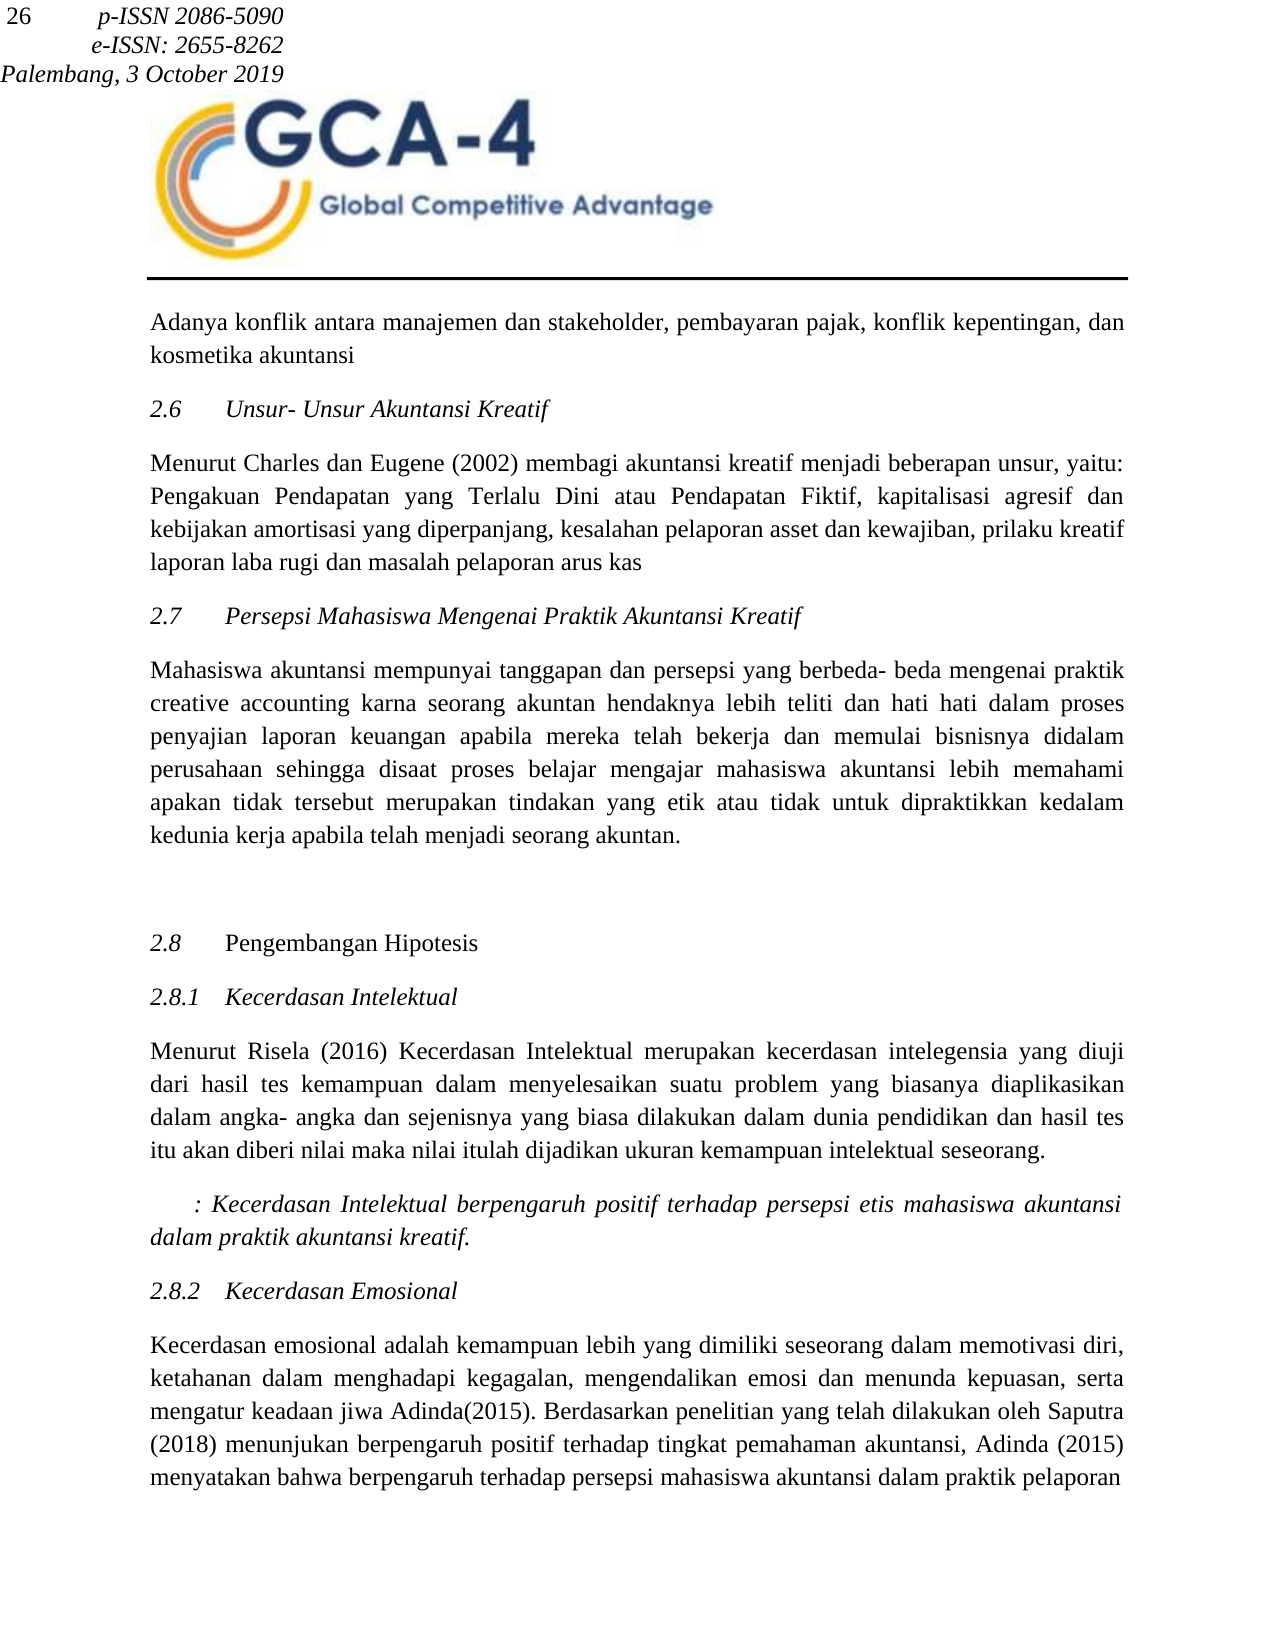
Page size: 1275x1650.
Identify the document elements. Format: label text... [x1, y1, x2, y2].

text Menurut Charles dan Eugene (2002) membagi akuntansi kreatif menjadi beberapan unsur, yaitu: Pengakuan Pendapatan yang Terlalu Dini atau Pendapatan Fiktif, kapitalisasi agresif dan kebijakan amortisasi yang diperpanjang, kesalahan pelaporan asset dan kewajiban, prilaku kreatif laporan laba rugi dan masalah pelaporan arus kas [150, 448, 1125, 576]
list Pengembangan Hipotesis [150, 928, 1137, 957]
text Kecerdasan emosional adalah kemampuan lebih yang dimiliki seseorang dalam memotivasi diri, ketahanan dalam menghadapi kegagalan, mengendalikan emosi dan menunda kepuasan, serta mengatur keadaan jiwa Adinda(2015). Berdasarkan penelitian yang telah dilakukan oleh Saputra (2018) menunjukan berpengaruh positif terhadap tingkat pemahaman akuntansi, Adinda (2015) menyatakan bahwa berpengaruh terhadap persepsi mahasiswa akuntansi dalam praktik pelaporan [150, 1330, 1125, 1491]
text Adanya konflik antara manajemen dan stakeholder, pembayaran pajak, konflik kepentingan, dan kosmetika akuntansi [150, 307, 1125, 369]
list Unsur- Unsur Akuntansi Kreatif [150, 394, 1137, 423]
list Kecerdasan Emosional [150, 1276, 1137, 1304]
text : Kecerdasan Intelektual berpengaruh positif terhadap persepsi etis mahasiswa akuntansi dalam praktik akuntansi kreatif. [150, 1189, 1125, 1251]
list Kecerdasan Intelektual [150, 982, 1137, 1011]
picture [150, 90, 718, 268]
list Persepsi Mahasiswa Mengenai Praktik Akuntansi Kreatif [150, 601, 1137, 630]
text Menurut Risela (2016) Kecerdasan Intelektual merupakan kecerdasan intelegensia yang diuji dari hasil tes kemampuan dalam menyelesaikan suatu problem yang biasanya diaplikasikan dalam angka- angka dan sejenisnya yang biasa dilakukan dalam dunia pendidikan dan hasil tes itu akan diberi nilai maka nilai itulah dijadikan ukuran kemampuan intelektual seseorang. [150, 1036, 1125, 1163]
text Mahasiswa akuntansi mempunyai tanggapan dan persepsi yang berbeda- beda mengenai praktik creative accounting karna seorang akuntan hendaknya lebih teliti dan hati hati dalam proses penyajian laporan keuangan apabila mereka telah bekerja dan memulai bisnisnya didalam perusahaan sehingga disaat proses belajar mengajar mahasiswa akuntansi lebih memahami apakan tidak tersebut merupakan tindakan yang etik atau tidak untuk dipraktikkan kedalam kedunia kerja apabila telah menjadi seorang akuntan. [150, 655, 1125, 849]
